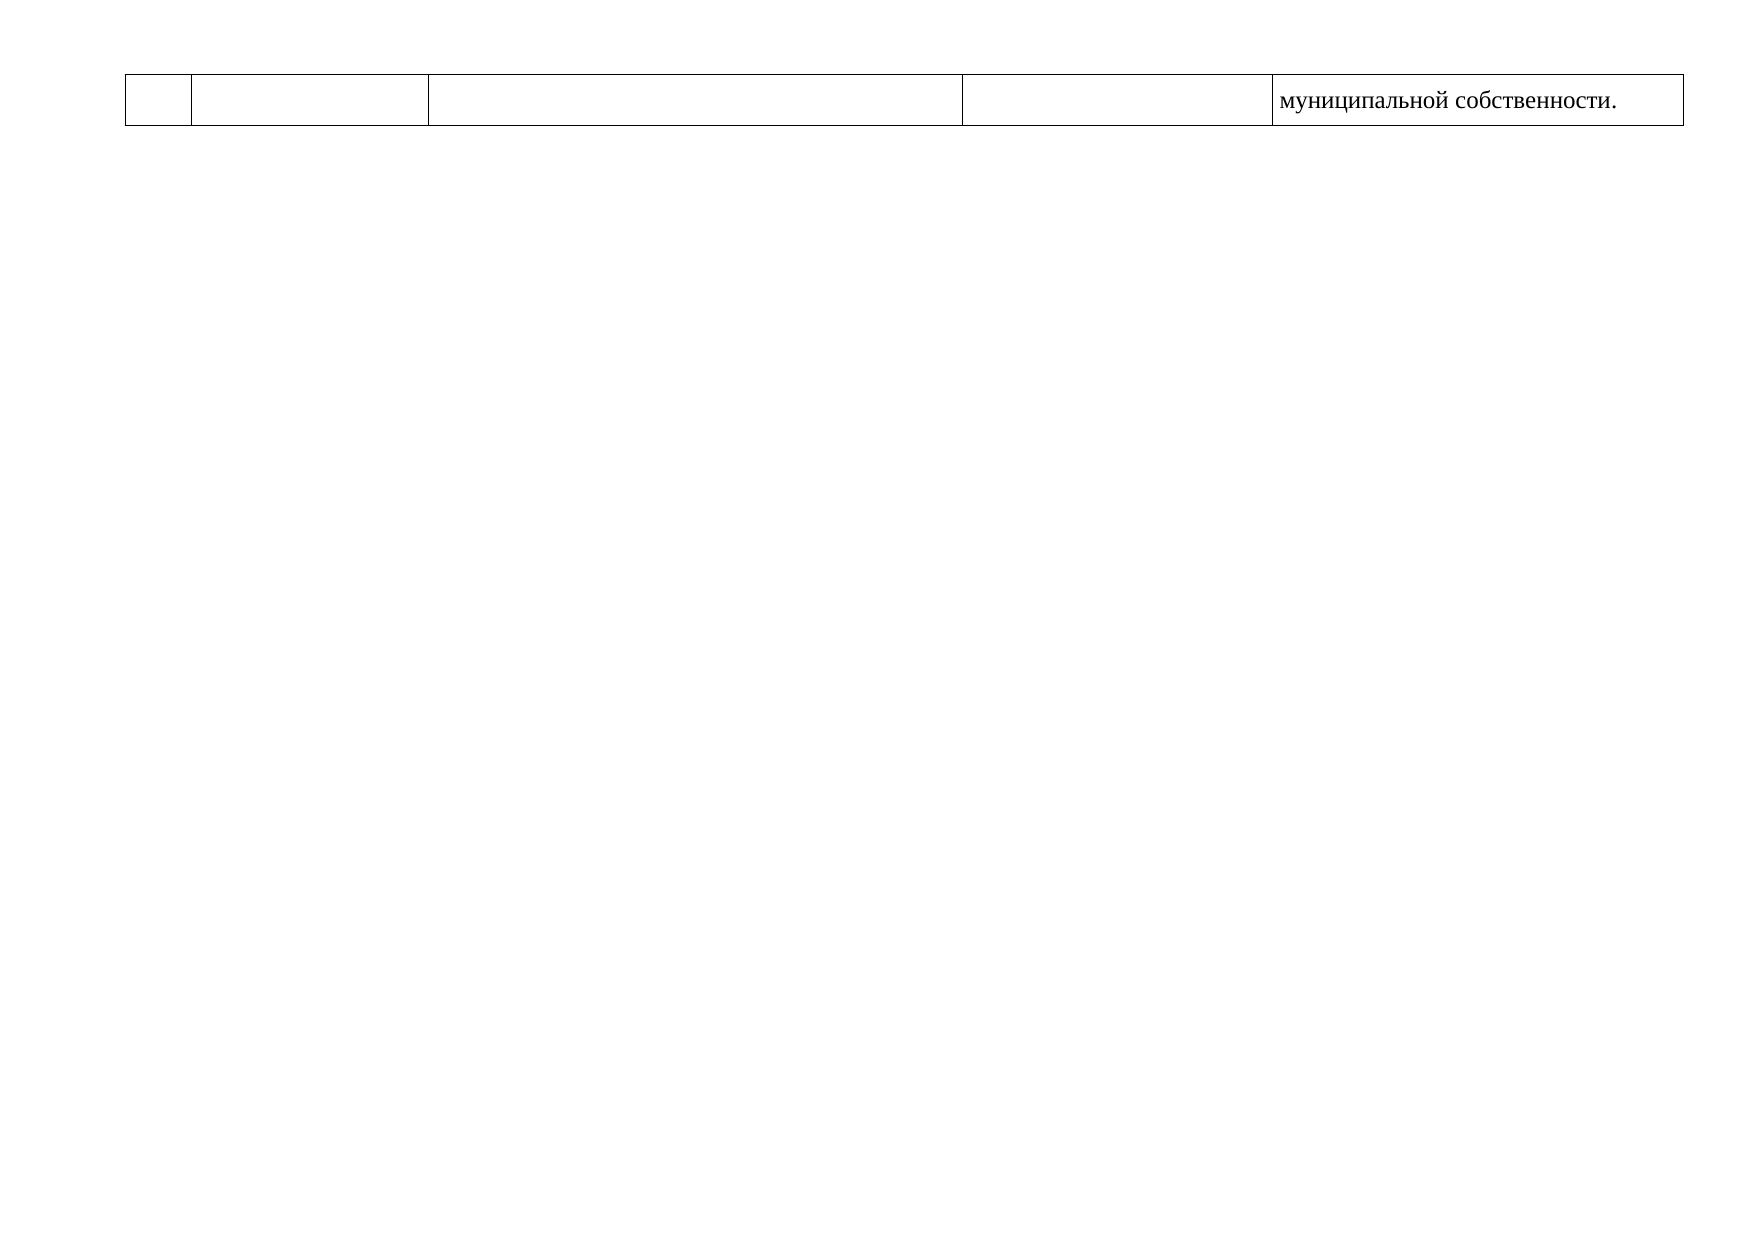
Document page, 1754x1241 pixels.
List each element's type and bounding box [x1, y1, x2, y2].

table_cell [126, 75, 191, 125]
table_cell [429, 75, 962, 125]
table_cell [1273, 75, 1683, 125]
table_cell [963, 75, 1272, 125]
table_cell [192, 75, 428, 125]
